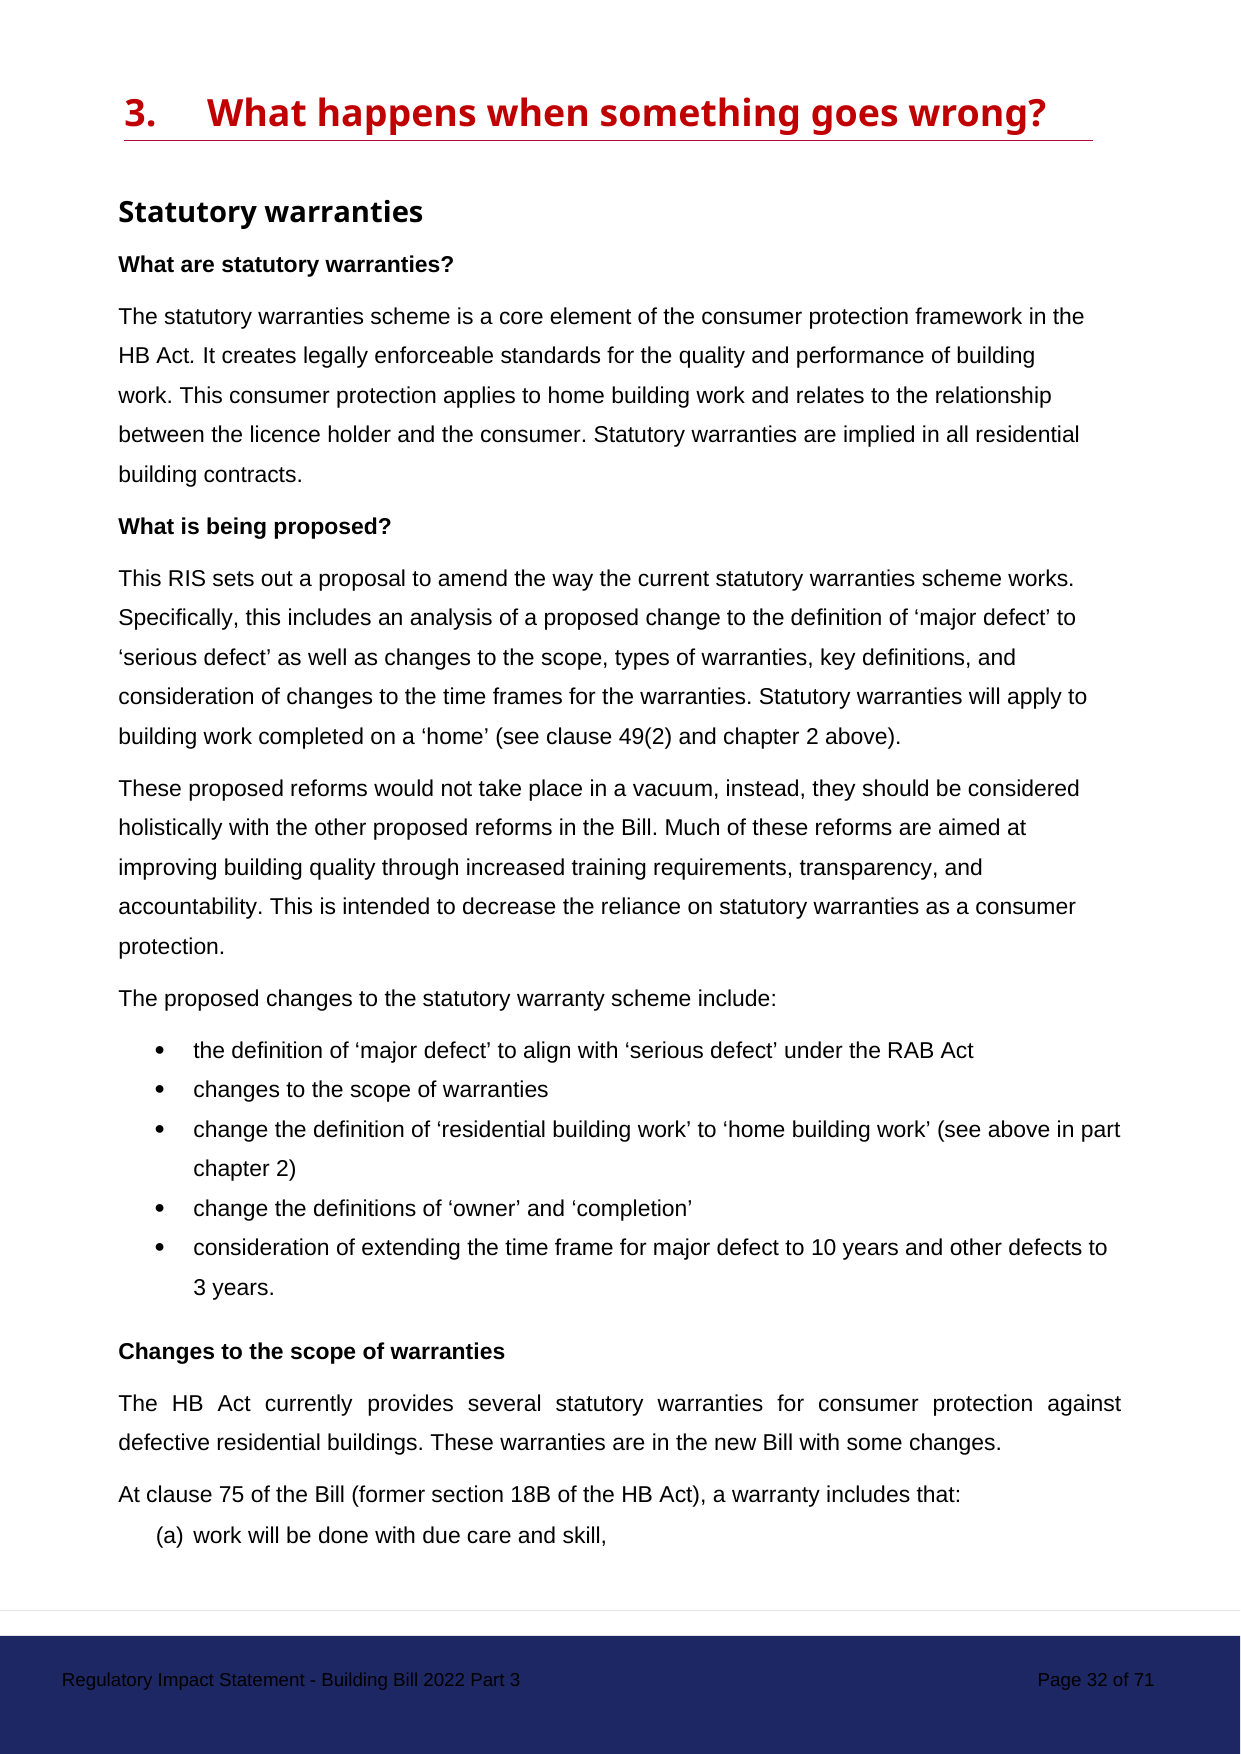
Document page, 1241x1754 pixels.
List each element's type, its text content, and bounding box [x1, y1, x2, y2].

list changes to the scope of warranties [156, 1076, 1122, 1102]
list consideration of extending the time frame for major defect to 10 years and other defects to 3 years. [156, 1234, 1122, 1300]
text The HB Act currently provides several statutory warranties for consumer protection against defective residential buildings. These warranties are in the new Bill with some changes. [118, 1390, 1122, 1456]
list the definition of ‘major defect’ to align with ‘serious defect’ under the RAB Act [156, 1037, 1122, 1063]
text The statutory warranties scheme is a core element of the consumer protection framework in the HB Act. It creates legally enforceable standards for the quality and performance of building work. This consumer protection applies to home building work and relates to the relationship between the licence holder and the consumer. Statutory warranties are implied in all residential building contracts. [118, 303, 1122, 487]
text These proposed reforms would not take place in a vacuum, instead, they should be considered holistically with the other proposed reforms in the Bill. Much of these reforms are aimed at improving building quality through increased training requirements, transparency, and accountability. This is intended to decrease the reliance on statutory warranties as a consumer protection. [118, 775, 1122, 959]
text This RIS sets out a proposal to amend the way the current statutory warranties scheme works. Specifically, this includes an analysis of a proposed change to the definition of ‘major defect’ to ‘serious defect’ as well as changes to the scope, types of warranties, key definitions, and consideration of changes to the time frames for the warranties. Statutory warranties will apply to building work completed on a ‘home’ (see clause 49(2) and chapter 2 above). [118, 565, 1122, 749]
subtitle What happens when something goes wrong? [124, 87, 1093, 140]
list work will be done with due care and skill, [156, 1522, 1122, 1548]
subtitle Statutory warranties [118, 191, 1122, 231]
text At clause 75 of the Bill (former section 18B of the HB Act), a warranty includes that: [118, 1481, 1122, 1508]
text The proposed changes to the statutory warranty scheme include: [118, 984, 1122, 1011]
list change the definitions of ‘owner’ and ‘completion’ [156, 1194, 1122, 1221]
text Changes to the scope of warranties [118, 1338, 1122, 1364]
text What are statutory warranties? [118, 251, 1122, 277]
list change the definition of ‘residential building work’ to ‘home building work’ (see above in part chapter 2) [156, 1116, 1122, 1181]
text What is being proposed? [118, 513, 1122, 539]
